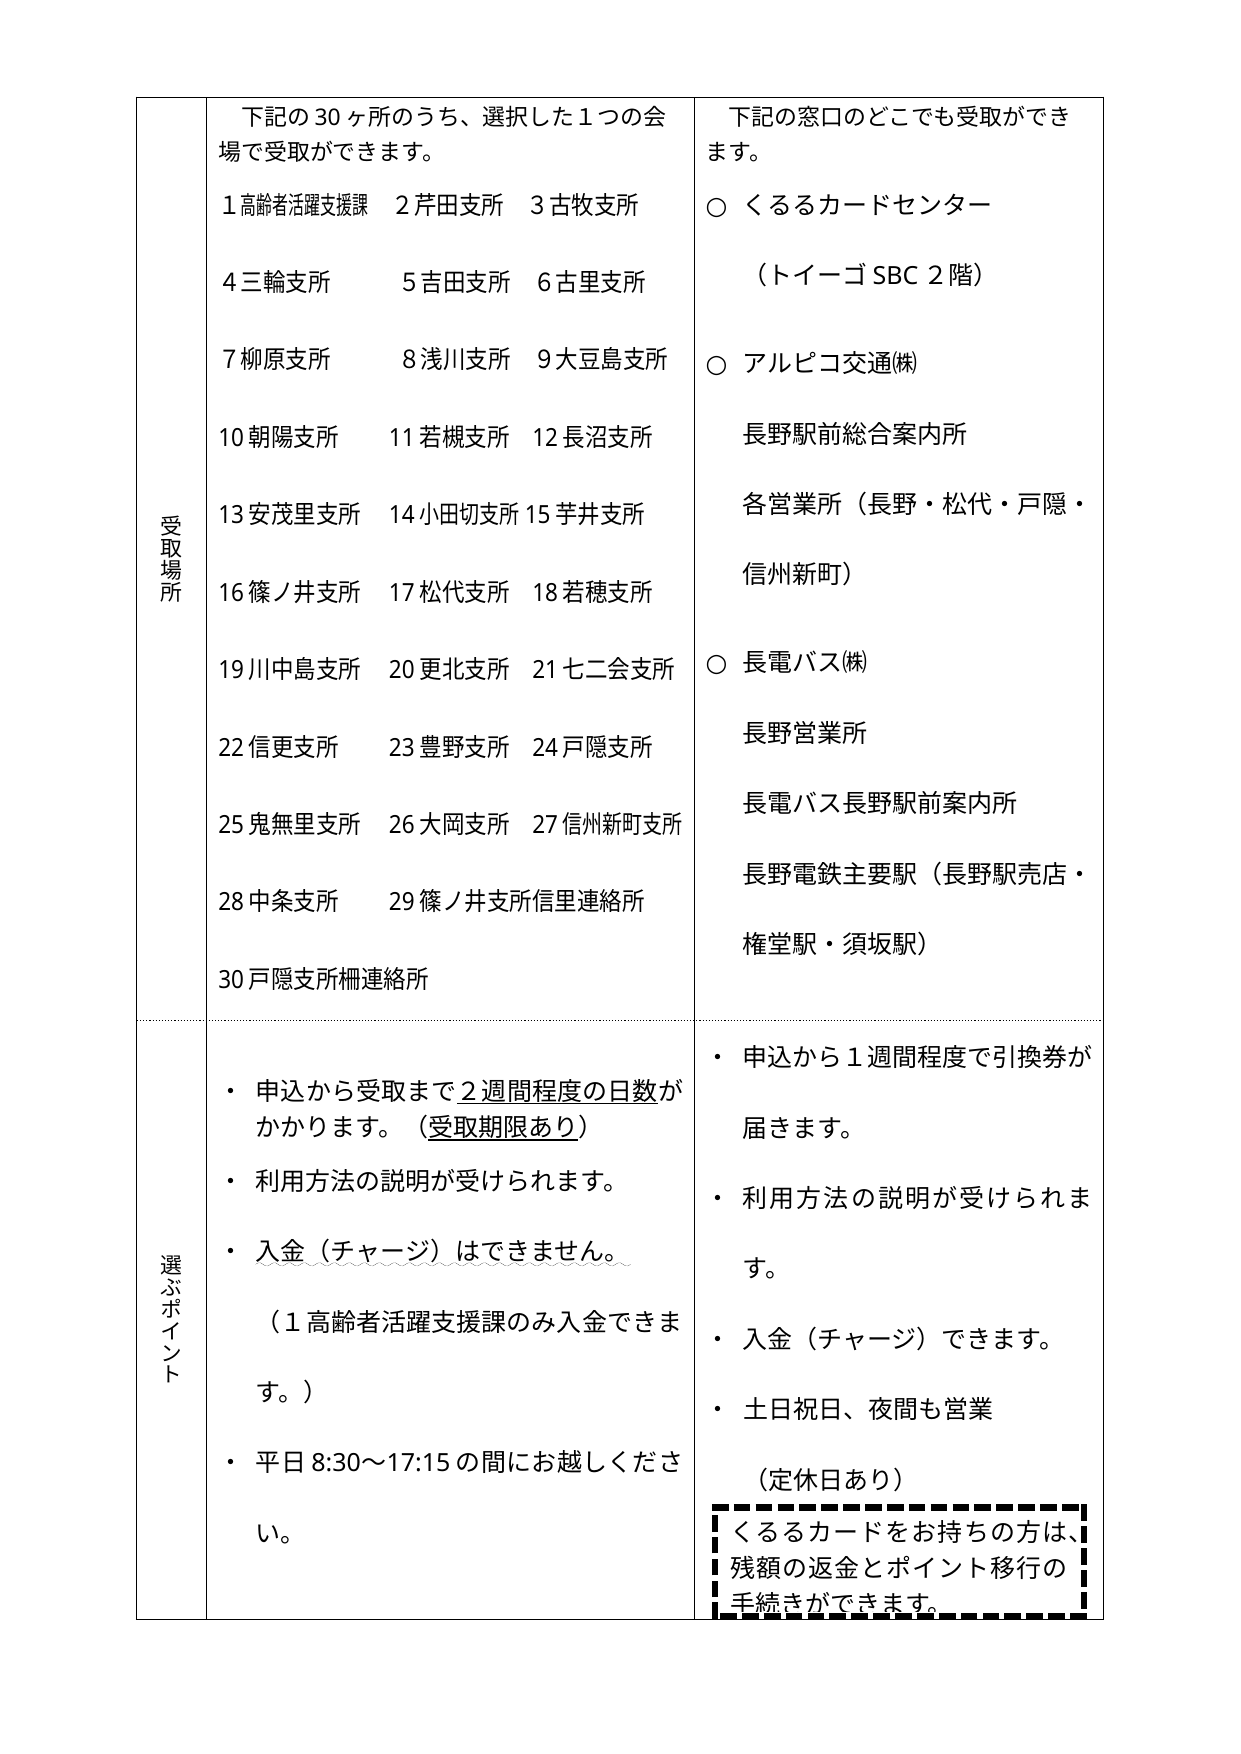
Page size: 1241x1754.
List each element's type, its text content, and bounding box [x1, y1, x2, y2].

table_cell 受取場所 [137, 98, 206, 1019]
table_cell 申込から受取まで２週間程度の日数がかかります。（受取期限あり） 利用方法の説明が受けられます。 入金（チャージ）はできません。 （１高齢者活躍支援課のみ入金できます。） 平日8:30～17:15の間にお越しください。 [207, 1020, 694, 1619]
table_cell 下記の30ヶ所のうち、選択した１つの会場で受取ができます。 １高齢者活躍支援課 ２芹田支所 ３古牧支所 ４三輪支所 ５吉田支所 ６古里支所 ７柳原支所 ８浅川支所 ９大豆島支所 10朝陽支所 11若槻支所 12長沼支所 13安茂里支所 14小田切支所 15芋井支所 16篠ノ井支所 17松代支所 18若穂支所 19川中島支所 20更北支所 21七二会支所 22信更支所 23豊野支所 24戸隠支所 25鬼無里支所 26大岡支所 27信州新町支所 28中条支所 29篠ノ井支所信里連絡所 30戸隠支所柵連絡所 [207, 98, 694, 1019]
table_cell 下記の窓口のどこでも受取ができます。 くるるカードセンター （トイーゴSBC２階） アルピコ交通㈱ 長野駅前総合案内所 各営業所（長野・松代・戸隠・ 信州新町） 長電バス㈱ 長野営業所 長電バス長野駅前案内所 長野電鉄主要駅（長野駅売店・権堂駅・須坂駅） [695, 98, 1103, 1019]
table_cell 申込から１週間程度で引換券が届きます。 利用方法の説明が受けられます。 入金（チャージ）できます。 土日祝日、夜間も営業 （定休日あり） [695, 1020, 1103, 1619]
table_cell 選ぶポイント [137, 1020, 206, 1619]
